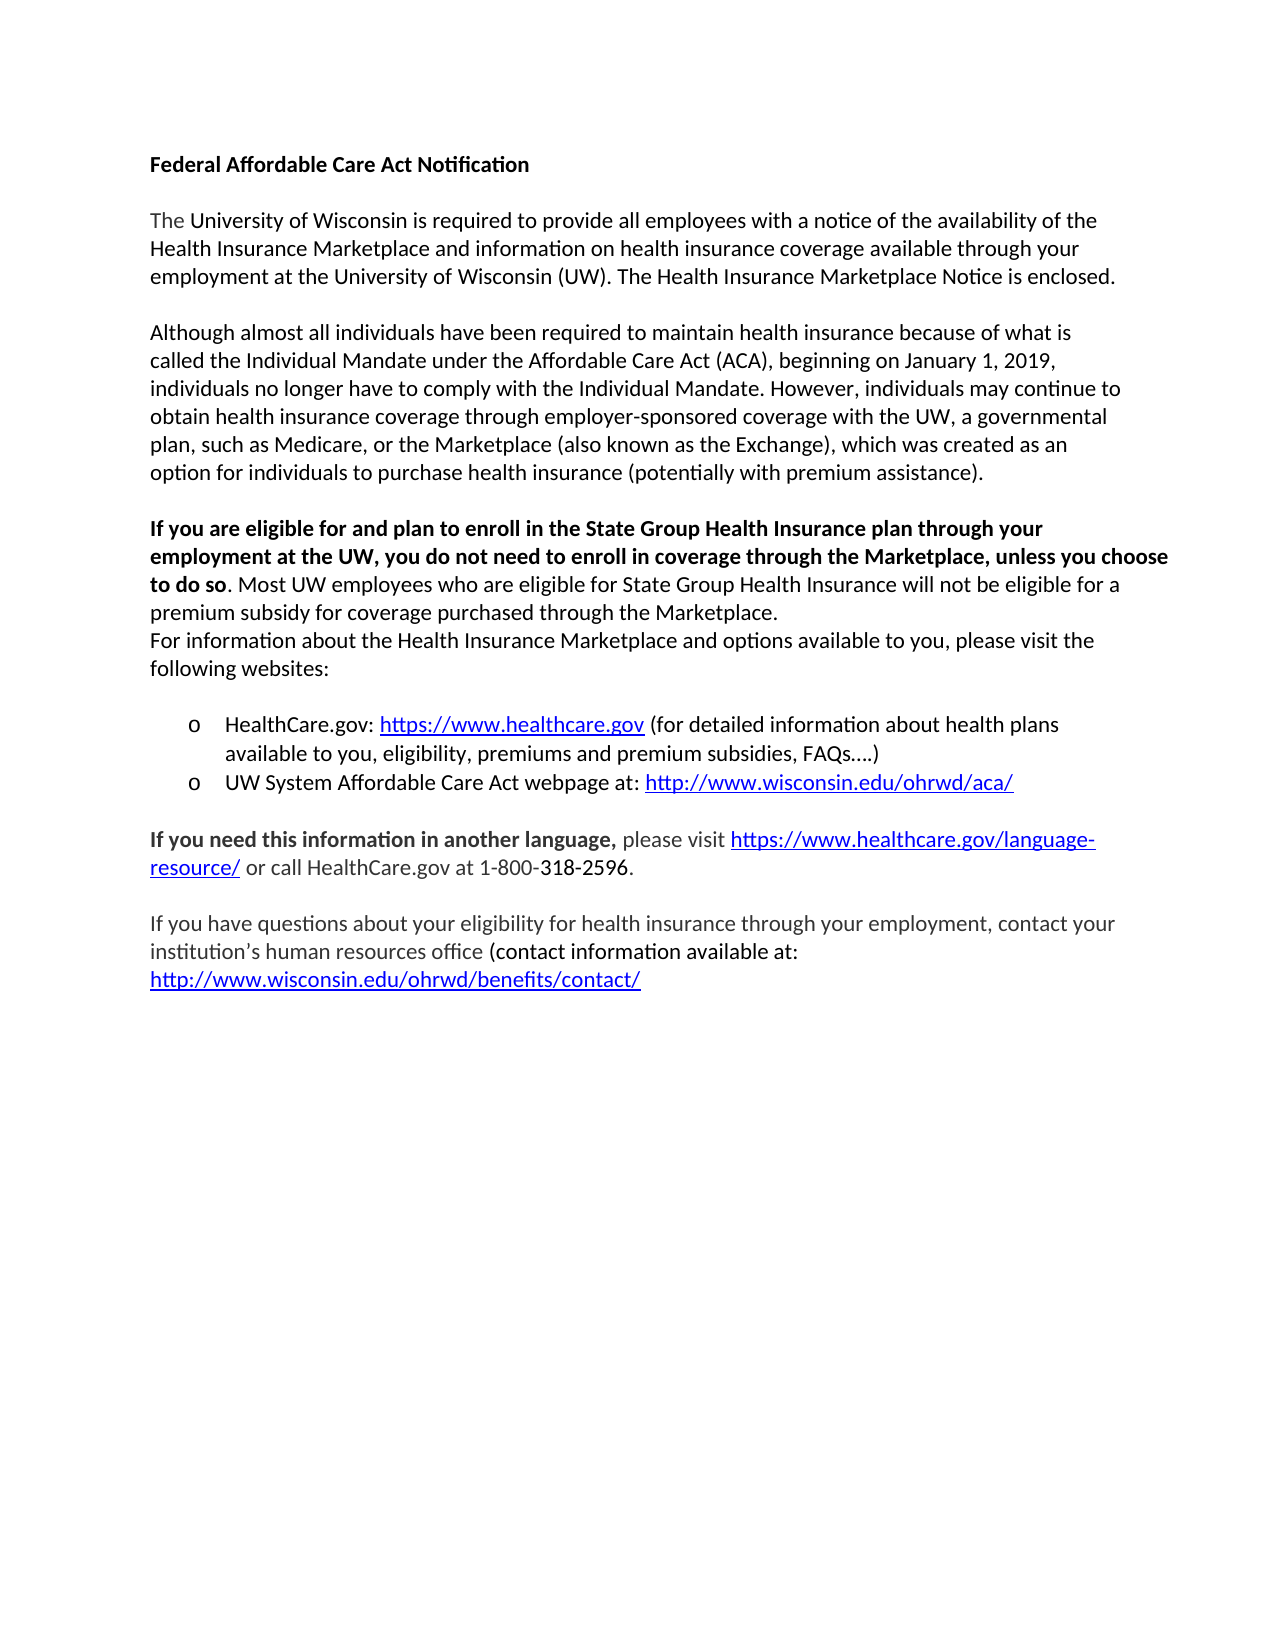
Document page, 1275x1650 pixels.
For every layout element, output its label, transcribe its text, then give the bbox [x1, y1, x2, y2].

text If you need this information in another language, please visit https://www.healthcare.gov/language-resource/ or call HealthCare.gov at 1-800-318-2596. [634, 825, 1125, 881]
text Although almost all individuals have been required to maintain health insurance because of what is called the Individual Mandate under the Affordable Care Act (ACA), beginning on January 1, 2019, individuals no longer have to comply with the Individual Mandate. However, individuals may continue to obtain health insurance coverage through employer-sponsored coverage with the UW, a governmental plan, such as Medicare, or the Marketplace (also known as the Exchange), which was created as an option for individuals to purchase health insurance (potentially with premium assistance). [150, 318, 1125, 486]
text If you are eligible for and plan to enroll in the State Group Health Insurance plan through your employment at the UW, you do not need to enroll in coverage through the Marketplace, unless you choose to do so. Most UW employees who are eligible for State Group Health Insurance will not be eligible for a premium subsidy for coverage purchased through the Marketplace. [150, 514, 1170, 626]
list HealthCare.gov: https://www.healthcare.gov (for detailed information about health plans available to you, eligibility, premiums and premium subsidies, FAQs….) [187, 710, 1125, 768]
text Federal Affordable Care Act Notification [150, 150, 1125, 178]
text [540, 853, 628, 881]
list UW System Affordable Care Act webpage at: http://www.wisconsin.edu/ohrwd/aca/ [187, 768, 1125, 797]
text For information about the Health Insurance Marketplace and options available to you, please visit the following websites: [329, 626, 1125, 682]
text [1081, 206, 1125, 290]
text If you have questions about your eligibility for health insurance through your employment, contact your institution’s human resources office (contact information available at: http://www.wisconsin.edu/ohrwd/benefits/contact/ [641, 909, 1125, 993]
